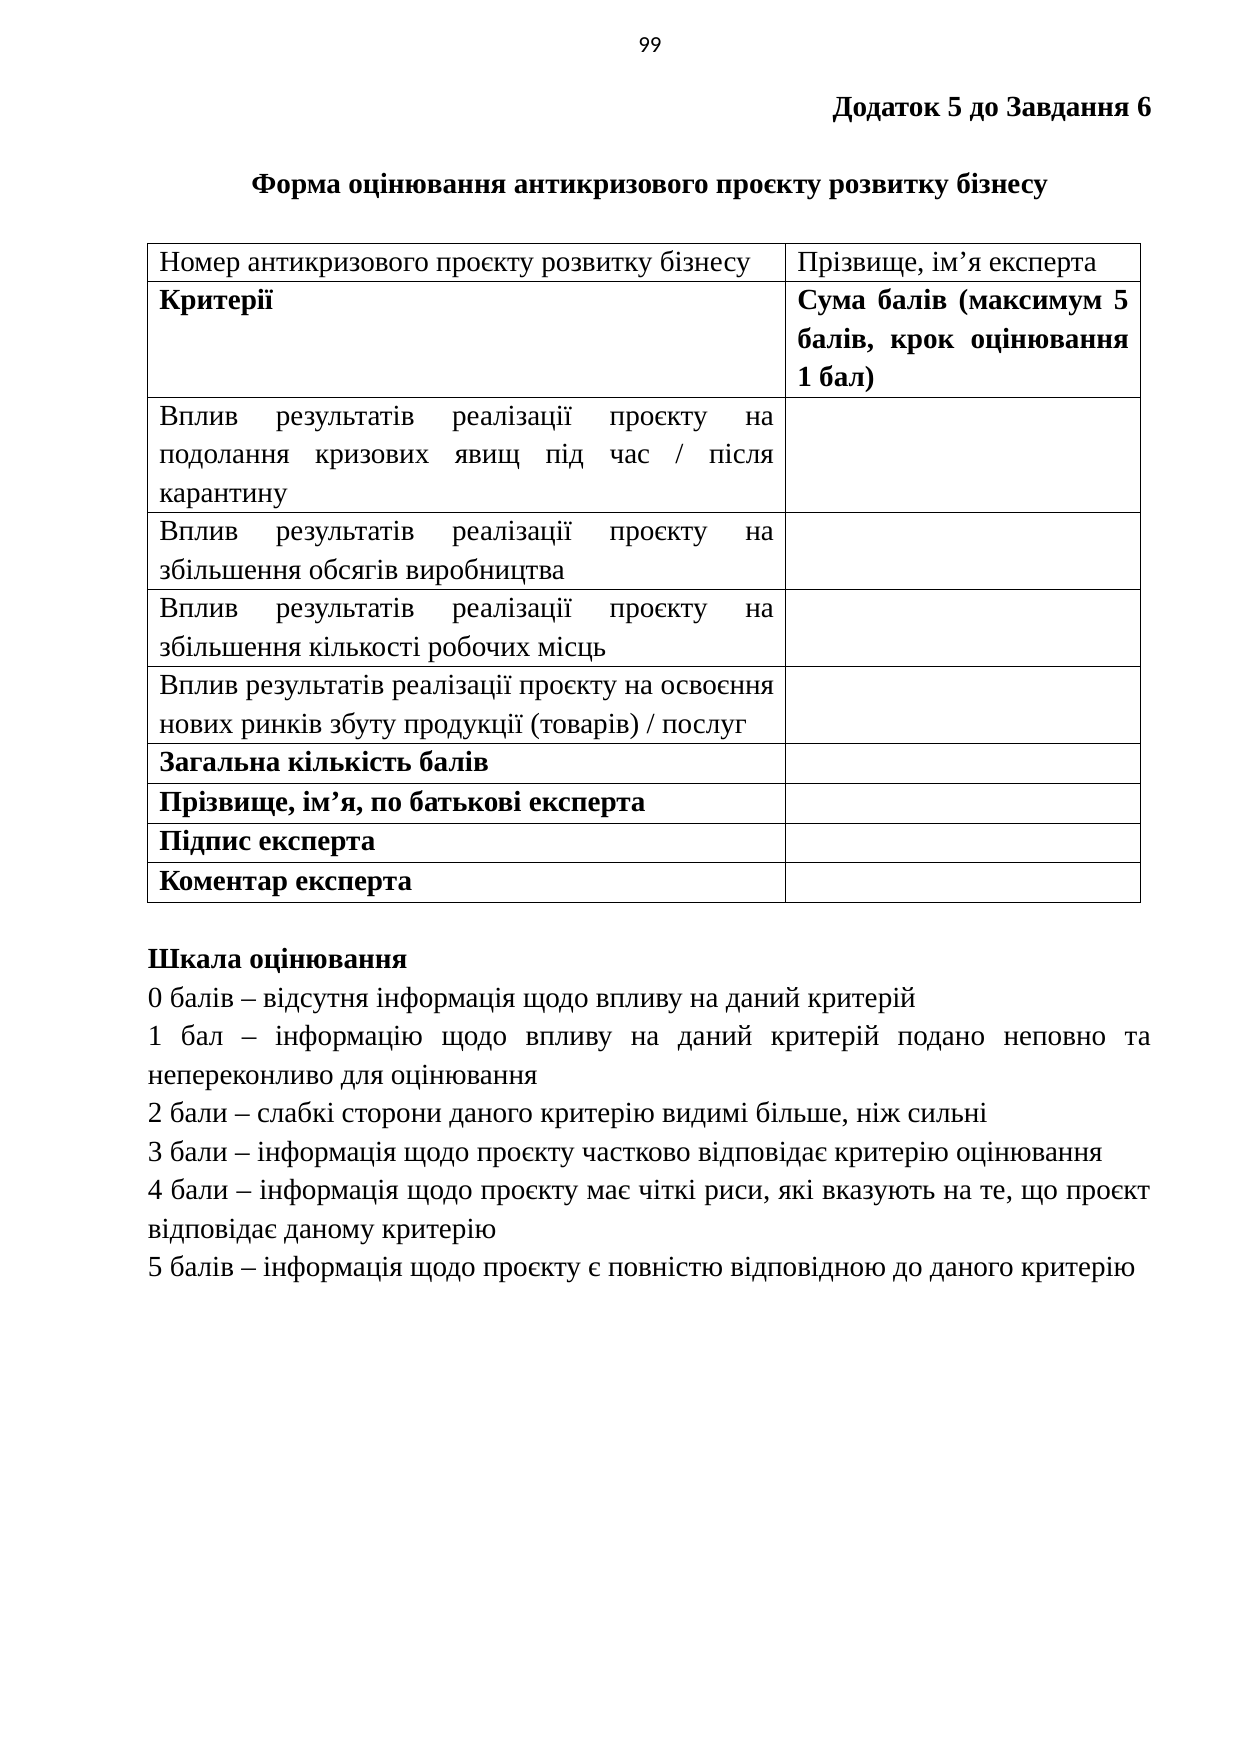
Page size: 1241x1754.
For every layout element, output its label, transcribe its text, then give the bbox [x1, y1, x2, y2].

table_cell [786, 590, 1140, 666]
text 1 бал – інформацію щодо впливу на даний критерій подано неповно та непереконливо для оцінювання [148, 1018, 1152, 1090]
table_cell Вплив результатів реалізації проєкту на подолання кризових явищ під час / після карантину [148, 398, 785, 512]
table_cell Прізвище, ім’я, по батькові експерта [148, 784, 785, 822]
text Шкала оцінювання [148, 941, 1152, 975]
table_header Прізвище, ім’я експерта [786, 244, 1140, 281]
table_cell Сума балів (максимум 5 балів, крок оцінювання 1 бал) [786, 282, 1140, 397]
table_cell Вплив результатів реалізації проєкту на освоєння нових ринків збуту продукції (товарів) / послуг [148, 667, 785, 743]
text Форма оцінювання антикризового проєкту розвитку бізнесу [148, 166, 1152, 199]
table_cell [786, 744, 1140, 783]
text 4 бали – інформація щодо проєкту має чіткі риси, які вказують на те, що проєкт відповідає даному критерію [148, 1172, 1152, 1244]
text Додаток 5 до Завдання 6 [148, 89, 1152, 122]
table_cell Підпис експерта [148, 824, 785, 862]
text 3 бали – інформація щодо проєкту частково відповідає критерію оцінювання [148, 1134, 1152, 1167]
table_cell [786, 824, 1140, 862]
table_cell [786, 667, 1140, 743]
table_cell Загальна кількість балів [148, 744, 785, 783]
table_cell Вплив результатів реалізації проєкту на збільшення обсягів виробництва [148, 513, 785, 589]
table_header Номер антикризового проєкту розвитку бізнесу [148, 244, 785, 281]
text 0 балів – відсутня інформація щодо впливу на даний критерій [148, 980, 1152, 1013]
table_cell Вплив результатів реалізації проєкту на збільшення кількості робочих місць [148, 590, 785, 666]
table_cell Коментар експерта [148, 863, 785, 902]
table_cell [786, 398, 1140, 512]
text 2 бали – слабкі сторони даного критерію видимі більше, ніж сильні [148, 1095, 1152, 1129]
table_cell [786, 863, 1140, 902]
table_cell Критерії [148, 282, 785, 397]
table_cell [786, 513, 1140, 589]
table_cell [786, 784, 1140, 822]
text 5 балів – інформація щодо проєкту є повністю відповідною до даного критерію [148, 1249, 1152, 1283]
